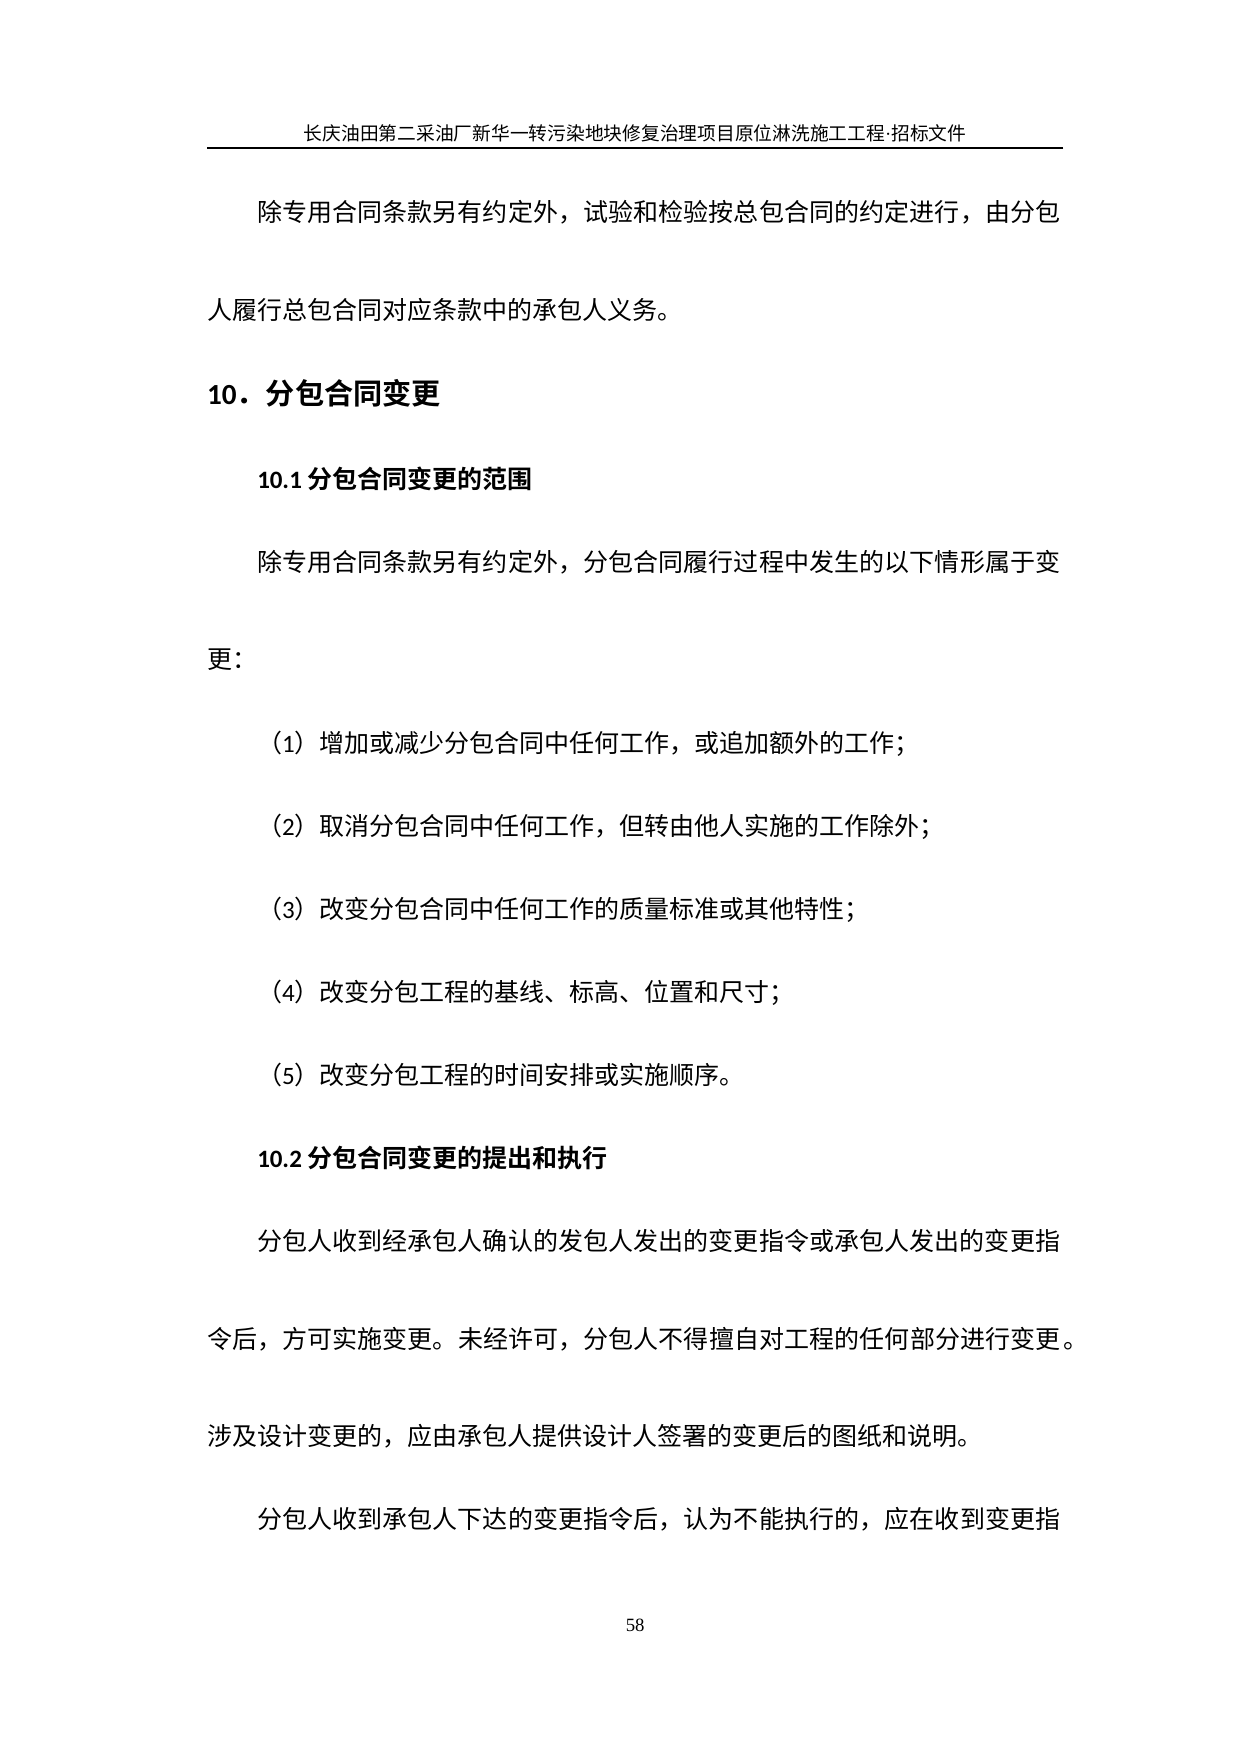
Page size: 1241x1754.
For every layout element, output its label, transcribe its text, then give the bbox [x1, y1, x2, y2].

text （3）改变分包合同中任何工作的质量标准或其他特性； [207, 875, 1063, 940]
text （1）增加或减少分包合同中任何工作，或追加额外的工作； [207, 709, 1063, 774]
text 10．分包合同变更 [207, 359, 1063, 424]
text （4）改变分包工程的基线、标高、位置和尺寸； [207, 958, 1063, 1023]
text 10.1 分包合同变更的范围 [207, 445, 1063, 510]
text （5）改变分包工程的时间安排或实施顺序。 [207, 1041, 1063, 1106]
text 分包人收到经承包人确认的发包人发出的变更指令或承包人发出的变更指令后，方可实施变更。未经许可，分包人不得擅自对工程的任何部分进行变更。涉及设计变更的，应由承包人提供设计人签署的变更后的图纸和说明。 [207, 1207, 1063, 1467]
text 10.2 分包合同变更的提出和执行 [207, 1124, 1063, 1189]
text （2）取消分包合同中任何工作，但转由他人实施的工作除外； [207, 792, 1063, 857]
text 除专用合同条款另有约定外，试验和检验按总包合同的约定进行，由分包人履行总包合同对应条款中的承包人义务。 [207, 178, 1063, 341]
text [207, 1486, 1063, 1551]
text 除专用合同条款另有约定外，分包合同履行过程中发生的以下情形属于变更： [207, 528, 1063, 691]
